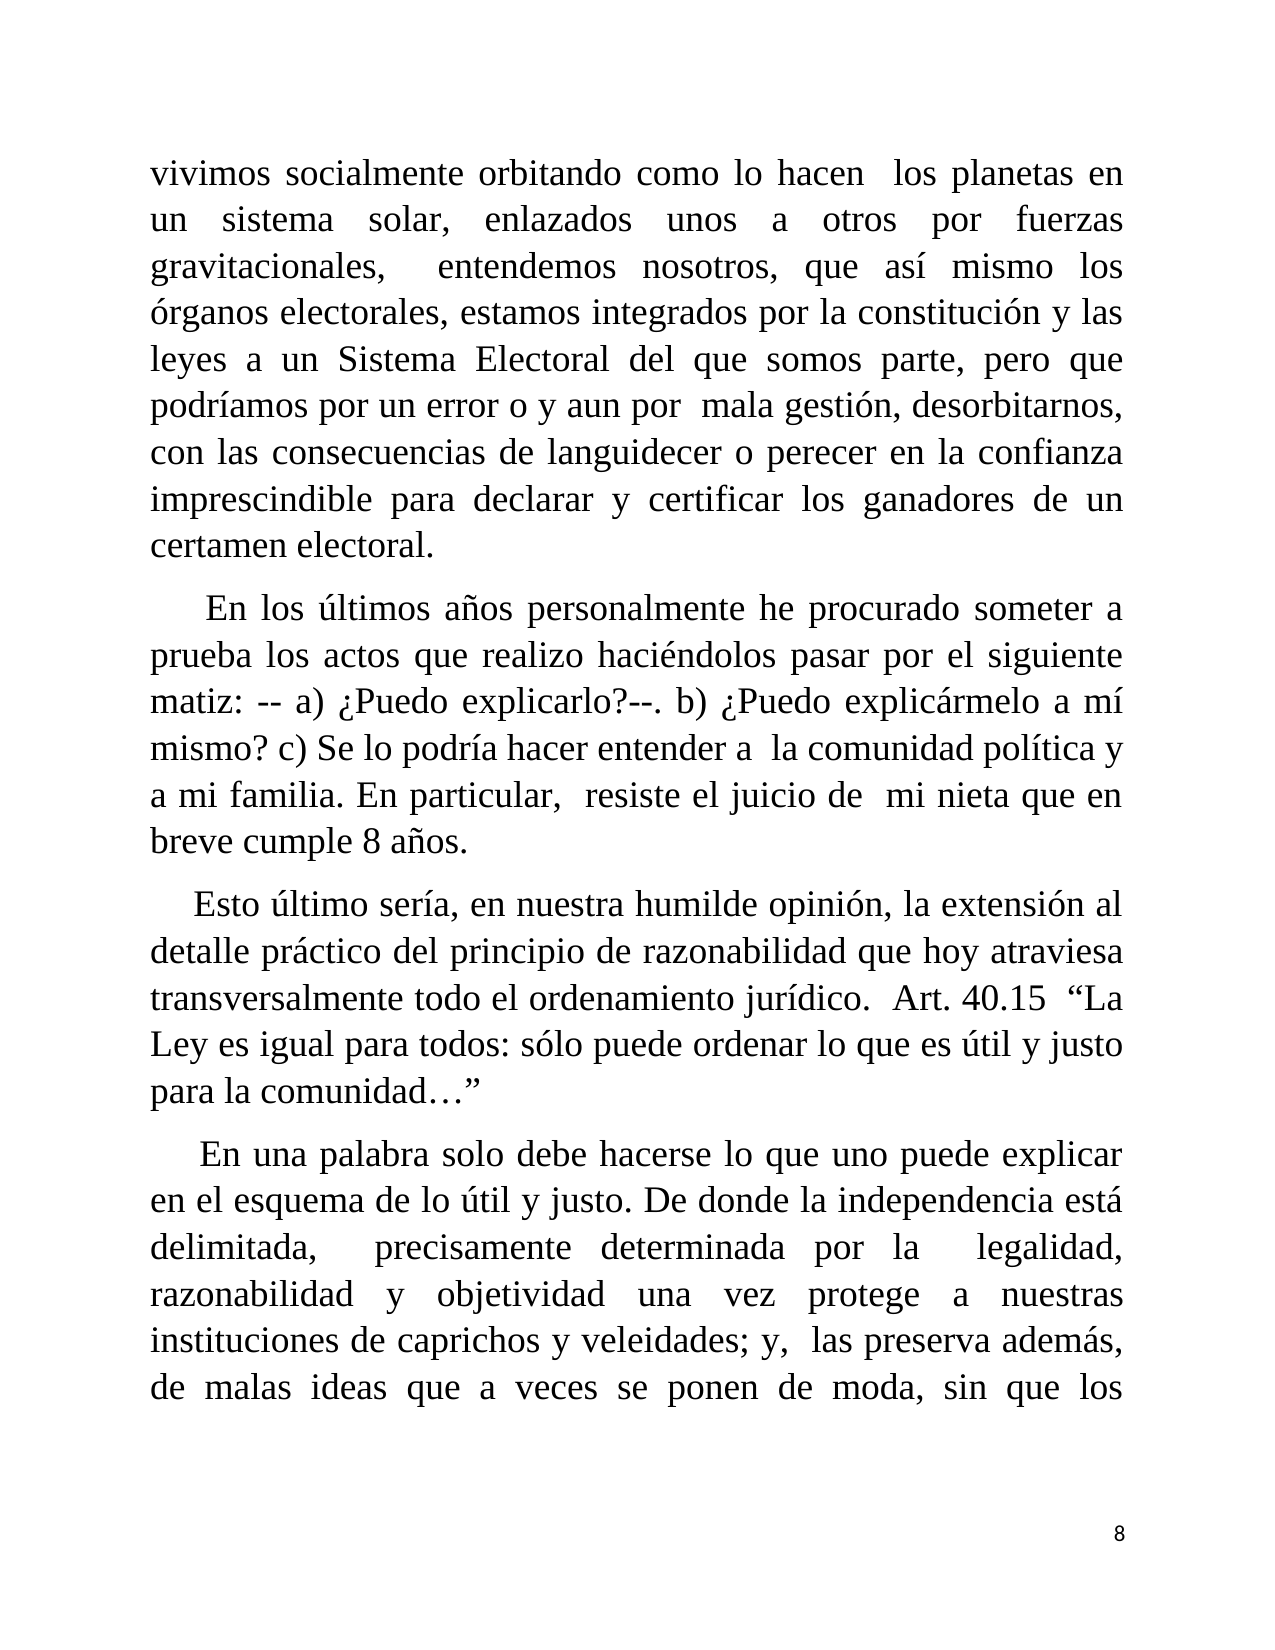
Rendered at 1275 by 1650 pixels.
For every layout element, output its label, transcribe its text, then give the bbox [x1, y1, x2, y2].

text Esto último sería, en nuestra humilde opinión, la extensión al detalle práctico del principio de razonabilidad que hoy atraviesa transversalmente todo el ordenamiento jurídico. Art. 40.15 “La Ley es igual para todos: sólo puede ordenar lo que es útil y justo para la comunidad…” [150, 882, 1125, 1111]
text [150, 150, 1125, 566]
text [150, 1131, 1125, 1407]
text En los últimos años personalmente he procurado someter a prueba los actos que realizo haciéndolos pasar por el siguiente matiz: -- a) ¿Puedo explicarlo?--. b) ¿Puedo explicármelo a mí mismo? c) Se lo podría hacer entender a la comunidad política y a mi familia. En particular, resiste el juicio de mi nieta que en breve cumple 8 años. [150, 586, 1125, 862]
